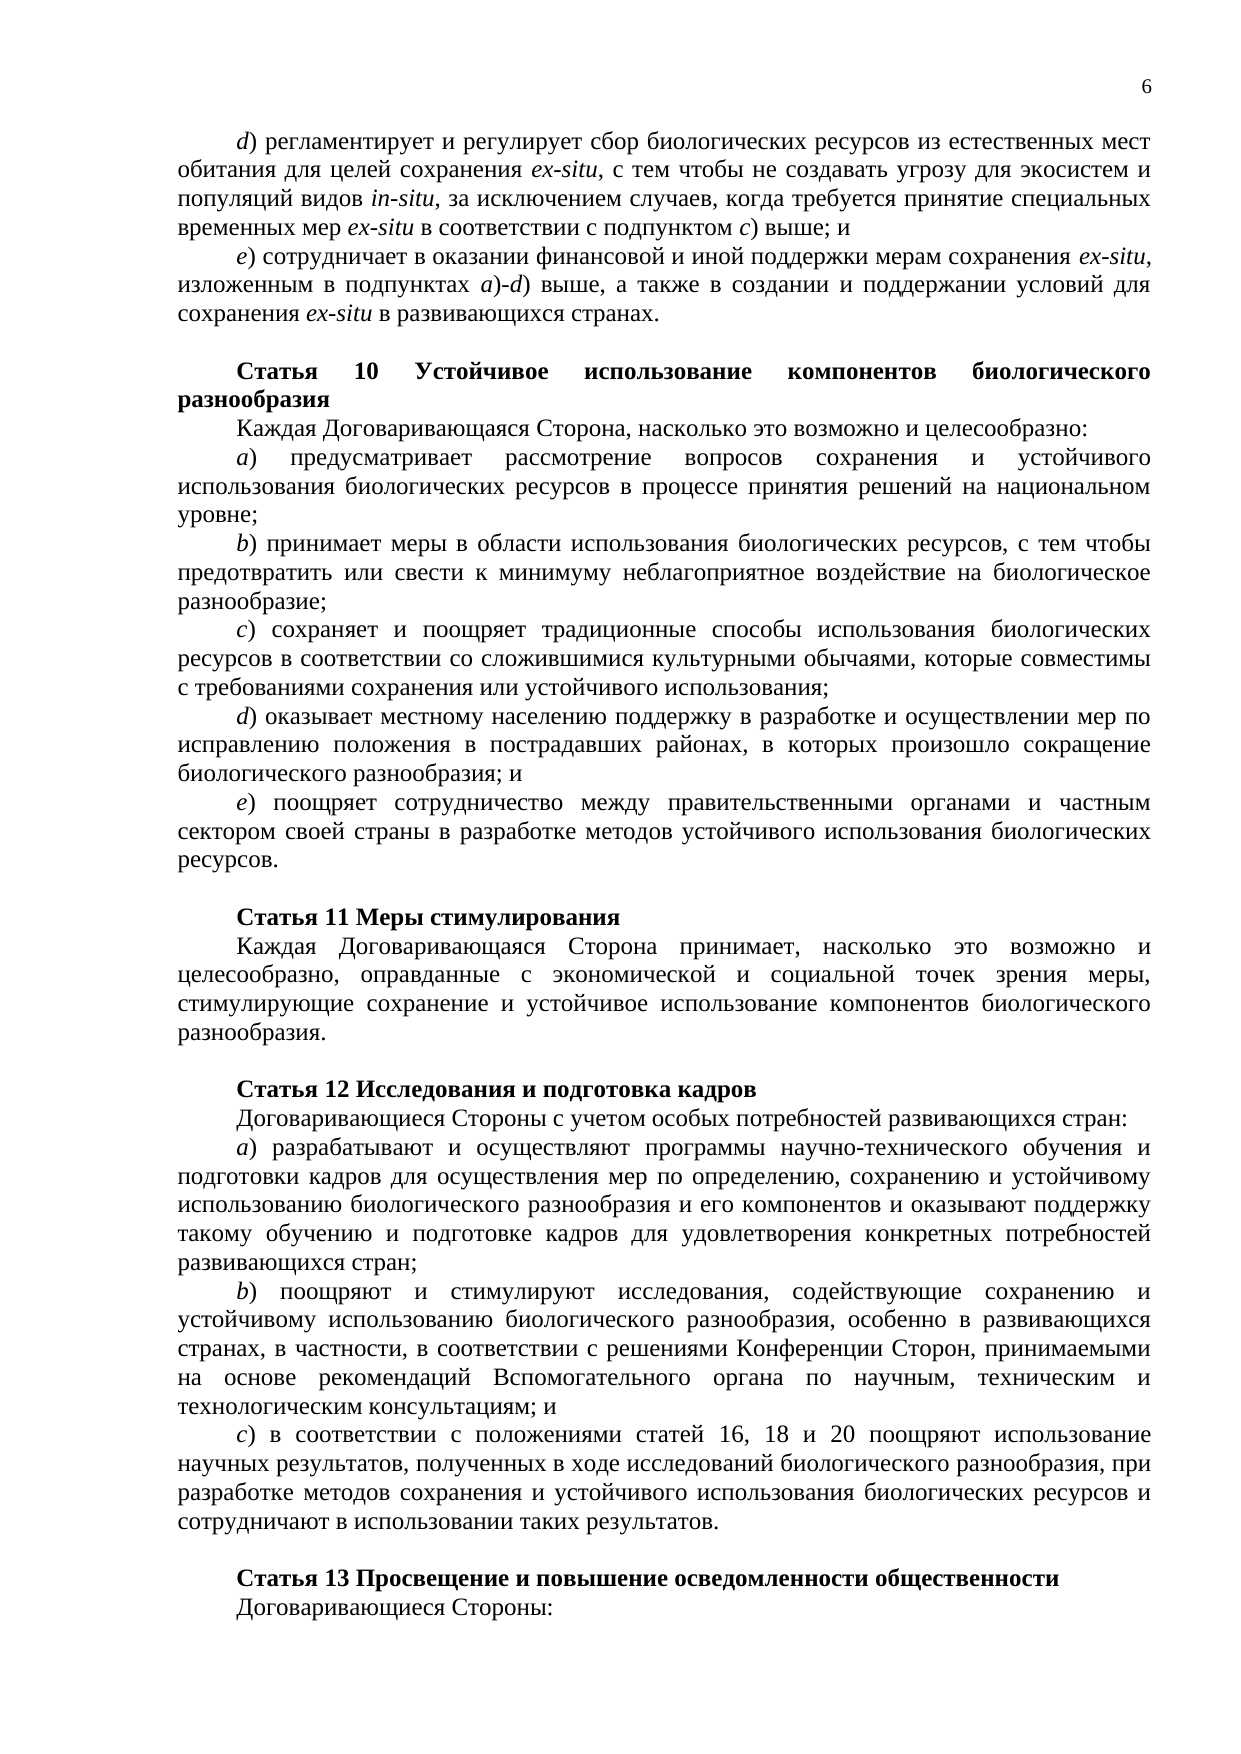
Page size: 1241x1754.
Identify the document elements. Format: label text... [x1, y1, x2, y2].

text a) разрабатывают и осуществляют программы научно-технического обучения и подготовки кадров для осуществления мер по определению, сохранению и устойчивому использованию биологического разнообразия и его компонентов и оказывают поддержку такому обучению и подготовке кадров для удовлетворения конкретных потребностей развивающихся стран; [177, 1132, 1152, 1276]
text c) сохраняет и поощряет традиционные способы использования биологических ресурсов в соответствии со сложившимися культурными обычаями, которые совместимы с требованиями сохранения или устойчивого использования; [177, 614, 1152, 701]
text Договаривающиеся Стороны с учетом особых потребностей развивающихся стран: [177, 1103, 1152, 1132]
text Статья 11 Меры стимулирования [177, 902, 1152, 931]
text Договаривающиеся Стороны: [177, 1592, 1152, 1621]
text c) в соответствии с положениями статей 16, 18 и 20 поощряют использование научных результатов, полученных в ходе исследований биологического разнообразия, при разработке методов сохранения и устойчивого использования биологических ресурсов и сотрудничают в использовании таких результатов. [177, 1419, 1152, 1534]
text Каждая Договаривающаяся Сторона принимает, насколько это возможно и целесообразно, оправданные с экономической и социальной точек зрения меры, стимулирующие сохранение и устойчивое использование компонентов биологического разнообразия. [177, 931, 1152, 1046]
text Статья 13 Просвещение и повышение осведомленности общественности [177, 1563, 1152, 1592]
text e) поощряет сотрудничество между правительственными органами и частным сектором своей страны в разработке методов устойчивого использования биологических ресурсов. [177, 787, 1152, 873]
text b) поощряют и стимулируют исследования, содействующие сохранению и устойчивому использованию биологического разнообразия, особенно в развивающихся странах, в частности, в соответствии с решениями Конференции Сторон, принимаемыми на основе рекомендаций Вспомогательного органа по научным, техническим и технологическим консультациям; и [177, 1276, 1152, 1419]
text a) предусматривает рассмотрение вопросов сохранения и устойчивого использования биологических ресурсов в процессе принятия решений на национальном уровне; [177, 442, 1152, 528]
text d) оказывает местному населению поддержку в разработке и осуществлении мер по исправлению положения в пострадавших районах, в которых произошло сокращение биологического разнообразия; и [177, 701, 1152, 787]
text Статья 12 Исследования и подготовка кадров [177, 1074, 1152, 1103]
text Каждая Договаривающаяся Сторона, насколько это возможно и целесообразно: [177, 413, 1152, 442]
text e) сотрудничает в оказании финансовой и иной поддержки мерам сохранения ex-situ, изложенным в подпунктах a)-d) выше, а также в создании и поддержании условий для сохранения ex-situ в развивающихся странах. [177, 241, 1152, 327]
text d) регламентирует и регулирует сбор биологических ресурсов из естественных мест обитания для целей сохранения ex-situ, с тем чтобы не создавать угрозу для экосистем и популяций видов in-situ, за исключением случаев, когда требуется принятие специальных временных мер ex-situ в соответствии с подпунктом c) выше; и [177, 126, 1152, 241]
text b) принимает меры в области использования биологических ресурсов, с тем чтобы предотвратить или свести к минимуму неблагоприятное воздействие на биологическое разнообразие; [177, 528, 1152, 614]
text Статья 10 Устойчивое использование компонентов биологического разнообразия [177, 356, 1152, 413]
